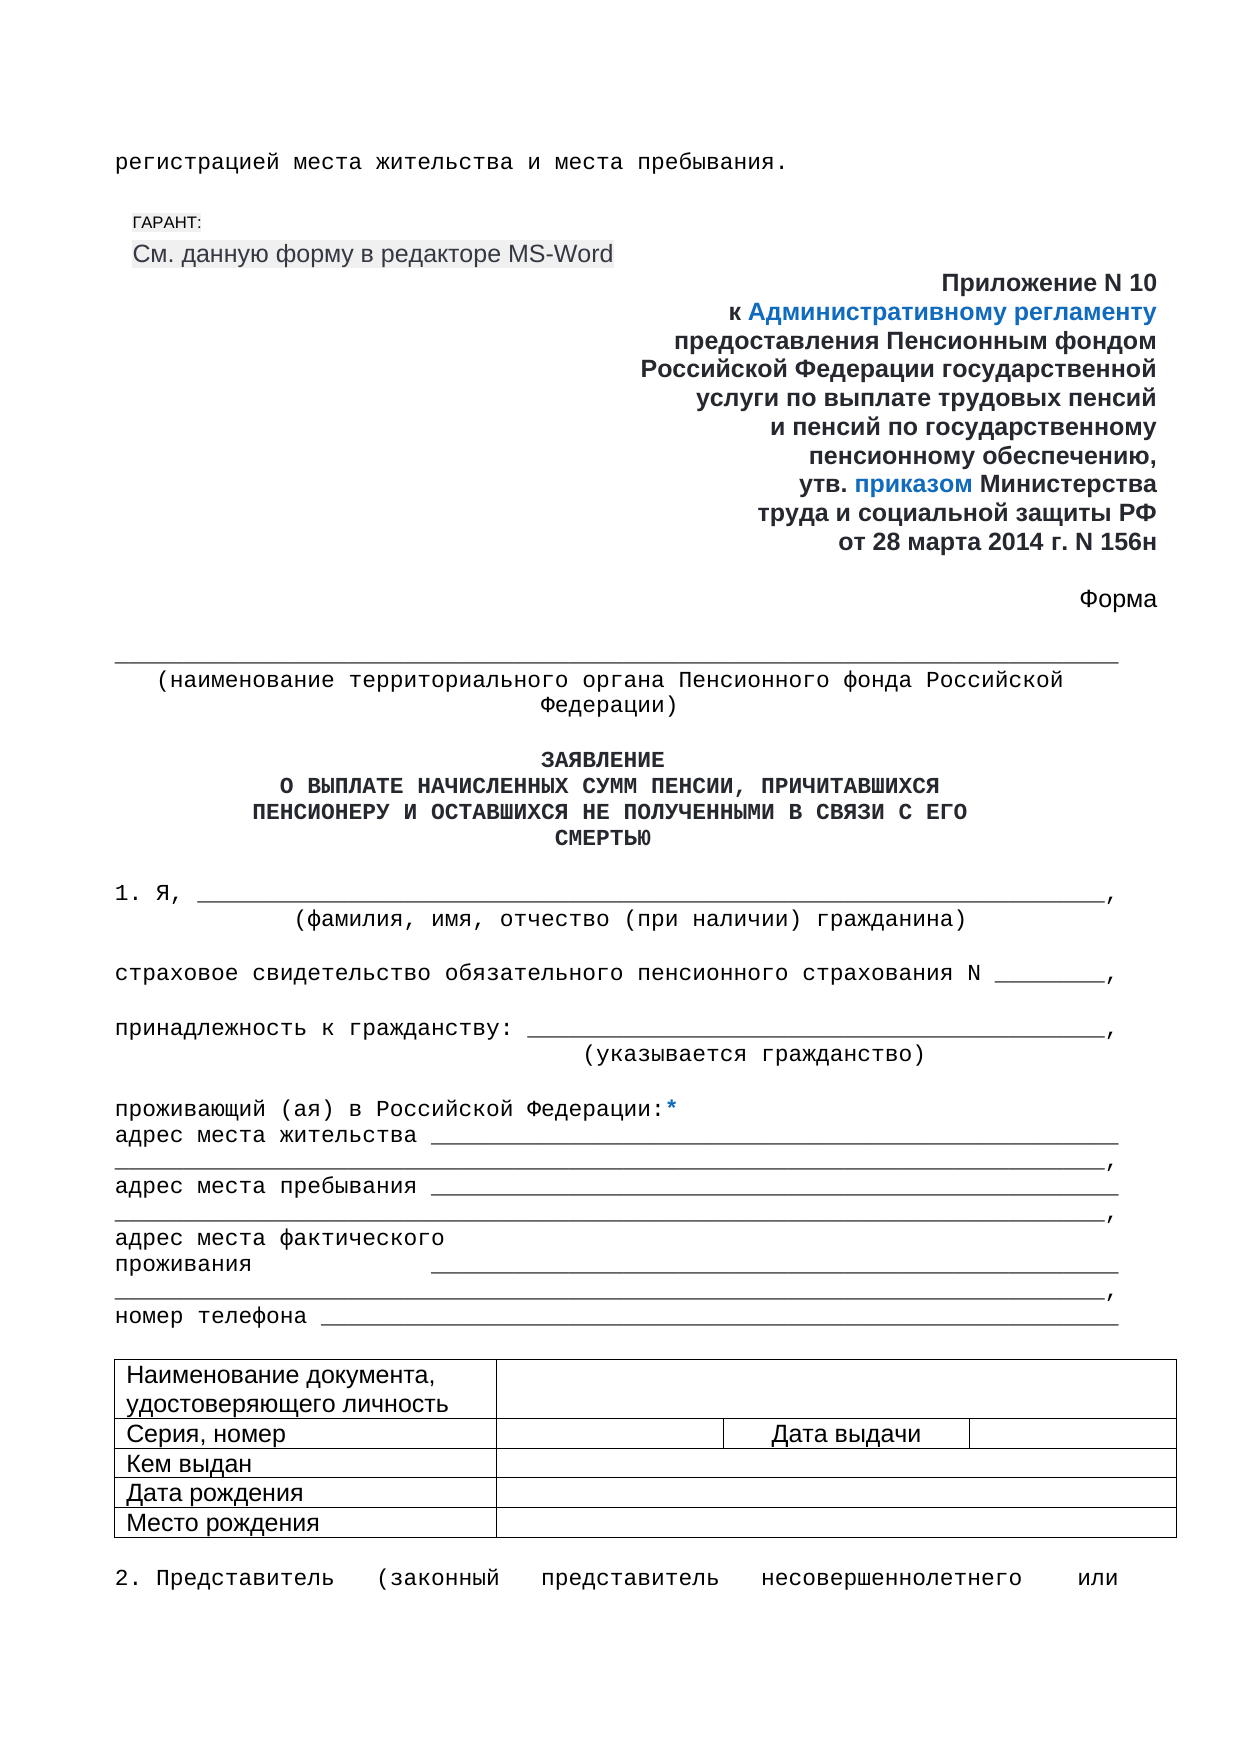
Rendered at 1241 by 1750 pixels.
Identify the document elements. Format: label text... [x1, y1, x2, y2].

text номер телефона __________________________________________________________ [114, 1304, 1157, 1330]
text (фамилия, имя, отчество (при наличии) гражданина) [114, 907, 1157, 933]
table_cell [497, 1419, 723, 1447]
text Форма [114, 584, 1157, 613]
text ________________________________________________________________________, [114, 1201, 1157, 1227]
text адрес места жительства __________________________________________________ [114, 1123, 1157, 1149]
text О ВЫПЛАТЕ НАЧИСЛЕННЫХ СУММ ПЕНСИИ, ПРИЧИТАВШИХСЯ [114, 774, 1157, 800]
text 1. Я, __________________________________________________________________, [114, 881, 1157, 907]
text адрес места пребывания __________________________________________________ [114, 1175, 1157, 1201]
text проживающий (ая) в Российской Федерации:* [114, 1097, 1157, 1123]
table_cell Дата рождения [115, 1478, 496, 1507]
text Приложение N 10 к Административному регламенту предоставления Пенсионным фондом Российской Федерации государственной услуги по выплате трудовых пенсий и пенсий по государственному пенсионному обеспечению, утв. приказом Министерства труда и социальной защиты РФ от 28 марта 2014 г. N 156н [114, 268, 1157, 556]
table_cell [497, 1478, 1176, 1507]
text принадлежность к гражданству: __________________________________________, [114, 1016, 1157, 1042]
text страховое свидетельство обязательного пенсионного страхования N ________, [114, 962, 1157, 988]
text _________________________________________________________________________ [114, 642, 1157, 668]
table_cell Кем выдан [115, 1449, 496, 1477]
table_cell Место рождения [115, 1508, 496, 1537]
text ГАРАНТ: [132, 212, 1157, 232]
text адрес места фактического [114, 1227, 1157, 1253]
table_cell [970, 1419, 1176, 1447]
table_cell [497, 1508, 1176, 1537]
text ПЕНСИОНЕРУ И ОСТАВШИХСЯ НЕ ПОЛУЧЕННЫМИ В СВЯЗИ С ЕГО [114, 800, 1157, 826]
table_header Наименование документа, удостоверяющего личность [115, 1360, 496, 1418]
text (наименование территориального органа Пенсионного фонда Российской [114, 668, 1157, 694]
text Федерации) [114, 694, 1157, 720]
text ________________________________________________________________________, [114, 1278, 1157, 1304]
text СМЕРТЬЮ [114, 826, 1157, 852]
text проживания __________________________________________________ [114, 1253, 1157, 1278]
text ЗАЯВЛЕНИЕ [114, 748, 1157, 774]
text (указывается гражданство) [114, 1042, 1157, 1068]
table_cell [497, 1449, 1176, 1477]
text 2. Представитель (законный представитель несовершеннолетнего или [114, 1567, 1157, 1593]
table_cell Серия, номер [115, 1419, 496, 1447]
text ________________________________________________________________________, [114, 1149, 1157, 1175]
table_header [497, 1360, 1176, 1418]
text См. данную форму в редакторе MS-Word [132, 239, 1157, 268]
text регистрацией места жительства и места пребывания. [114, 150, 1157, 176]
table_cell Дата выдачи [724, 1419, 969, 1447]
